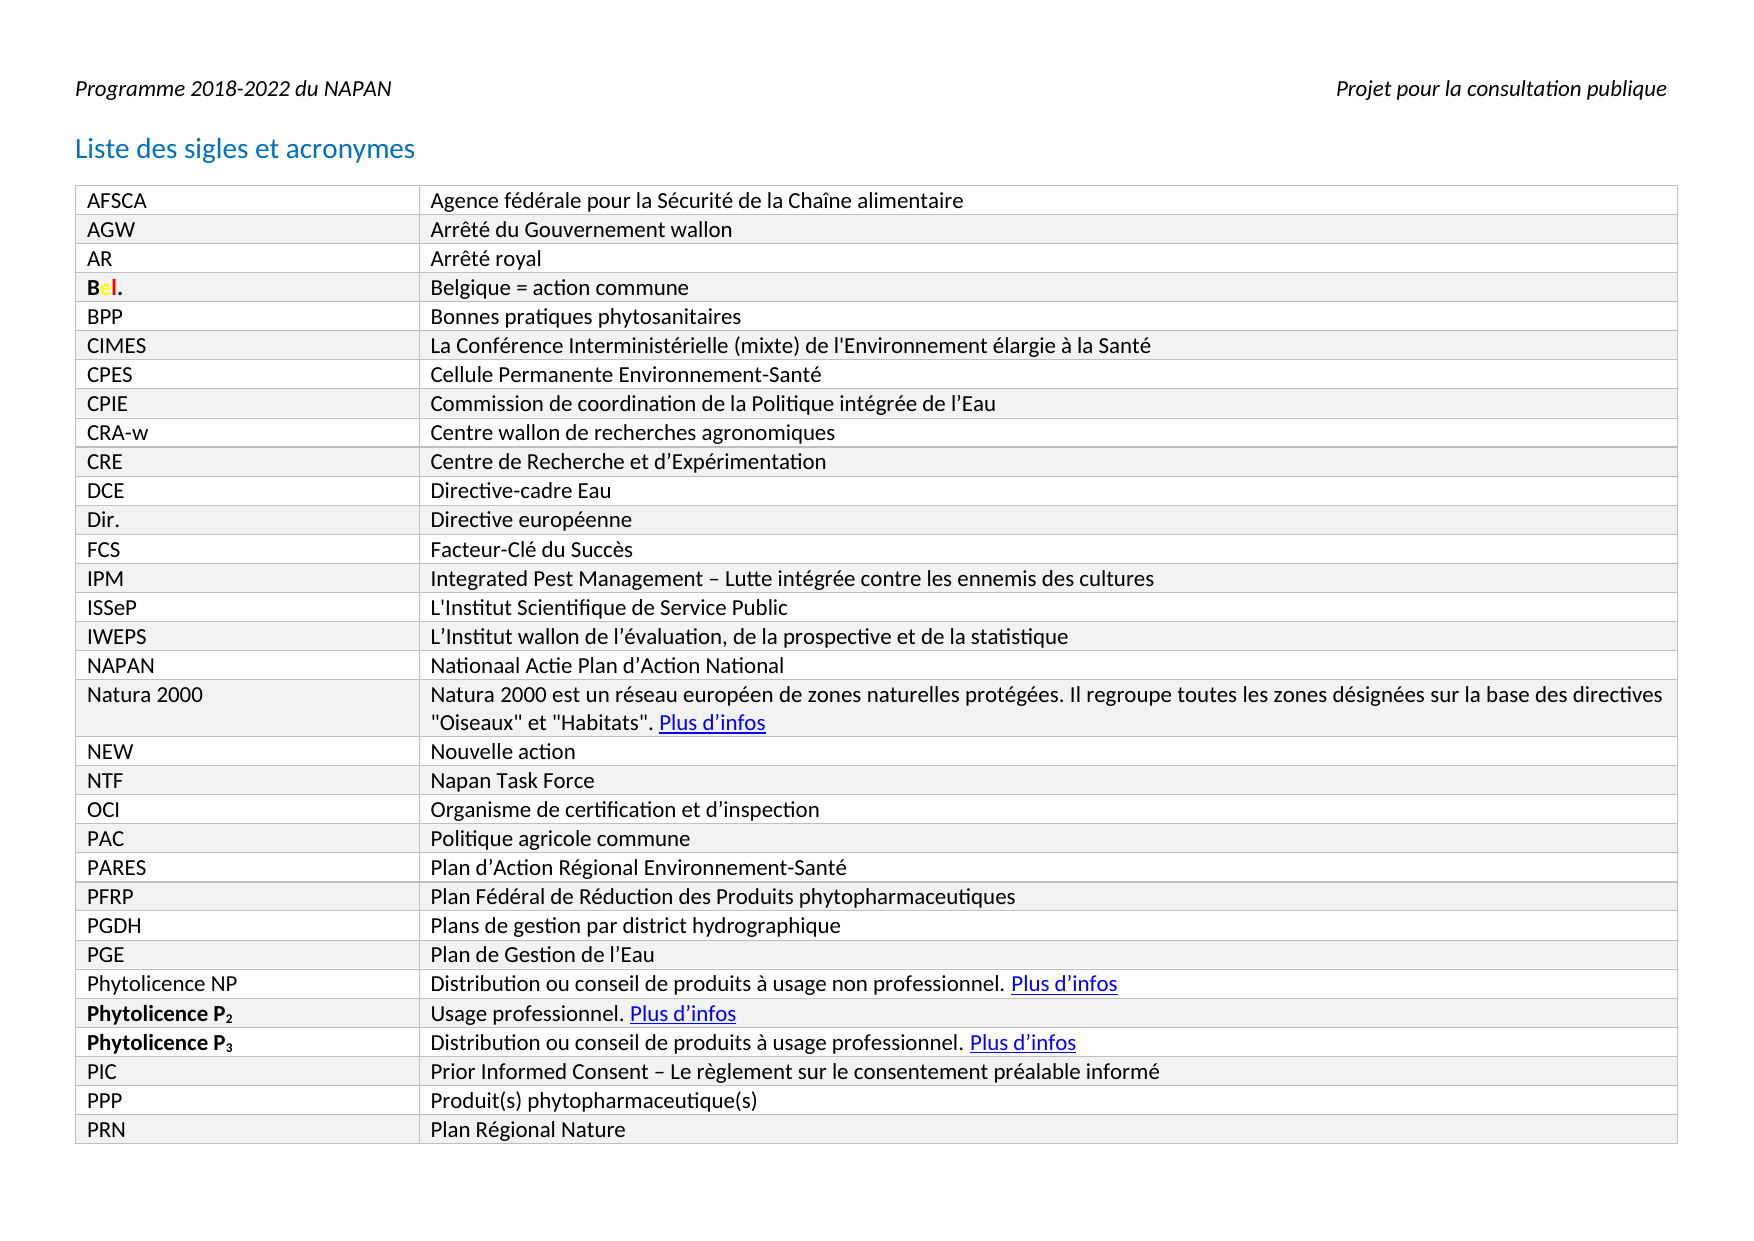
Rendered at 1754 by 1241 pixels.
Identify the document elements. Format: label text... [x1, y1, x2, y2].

table_cell Organisme de certification et d’inspection [420, 795, 1677, 823]
table_cell IWEPS [76, 622, 419, 650]
table_cell DCE [76, 477, 419, 504]
table_cell PPP [76, 1086, 419, 1114]
table_cell CPIE [76, 389, 419, 417]
table_cell Natura 2000 [76, 680, 419, 736]
table_cell Plan Régional Nature [420, 1115, 1677, 1143]
table_cell Phytolicence P3 [76, 1028, 419, 1056]
table_cell Phytolicence P2 [76, 999, 419, 1027]
table_cell ISSeP [76, 593, 419, 621]
table_cell Bel. [76, 273, 419, 301]
table_cell PIC [76, 1057, 419, 1085]
table_cell Phytolicence NP [76, 970, 419, 998]
table_cell OCI [76, 795, 419, 823]
table_cell Usage professionnel. Plus d’infos [420, 999, 1677, 1027]
table_cell FCS [76, 535, 419, 563]
table_cell Politique agricole commune [420, 824, 1677, 852]
table_cell PAC [76, 824, 419, 852]
table_cell Distribution ou conseil de produits à usage professionnel. Plus d’infos [420, 1028, 1677, 1056]
table_cell Arrêté du Gouvernement wallon [420, 215, 1677, 243]
table_cell L’Institut wallon de l’évaluation, de la prospective et de la statistique [420, 622, 1677, 650]
table_cell NEW [76, 737, 419, 765]
table_cell Distribution ou conseil de produits à usage non professionnel. Plus d’infos [420, 970, 1677, 998]
table_cell Centre de Recherche et d’Expérimentation [420, 448, 1677, 476]
table_cell NTF [76, 766, 419, 794]
table_cell CRA-w [76, 419, 419, 446]
table_cell PARES [76, 853, 419, 881]
table_cell IPM [76, 564, 419, 592]
table_cell Nouvelle action [420, 737, 1677, 765]
table_cell PGDH [76, 911, 419, 939]
table_cell CPES [76, 360, 419, 388]
table_cell Belgique = action commune [420, 273, 1677, 301]
table_cell Directive européenne [420, 506, 1677, 534]
table_cell Centre wallon de recherches agronomiques [420, 419, 1677, 446]
table_cell Integrated Pest Management – Lutte intégrée contre les ennemis des cultures [420, 564, 1677, 592]
table_cell AGW [76, 215, 419, 243]
table_cell PGE [76, 941, 419, 968]
table_cell Produit(s) phytopharmaceutique(s) [420, 1086, 1677, 1114]
table_cell Plan d’Action Régional Environnement-Santé [420, 853, 1677, 881]
table_cell CIMES [76, 331, 419, 359]
table_cell CRE [76, 448, 419, 476]
table_cell AR [76, 244, 419, 272]
table_cell L'Institut Scientifique de Service Public [420, 593, 1677, 621]
table_cell Prior Informed Consent – Le règlement sur le consentement préalable informé [420, 1057, 1677, 1085]
table_cell Facteur-Clé du Succès [420, 535, 1677, 563]
table_cell Natura 2000 est un réseau européen de zones naturelles protégées. Il regroupe toutes les zones désignées sur la base des directives "Oiseaux" et "Habitats". Plus d’infos [420, 680, 1677, 736]
table_cell Bonnes pratiques phytosanitaires [420, 302, 1677, 330]
table_cell Dir. [76, 506, 419, 534]
table_cell NAPAN [76, 651, 419, 679]
table_cell BPP [76, 302, 419, 330]
table_cell Nationaal Actie Plan d’Action National [420, 651, 1677, 679]
table_cell Plans de gestion par district hydrographique [420, 911, 1677, 939]
table_header Agence fédérale pour la Sécurité de la Chaîne alimentaire [420, 186, 1677, 214]
table_header AFSCA [76, 186, 419, 214]
table_cell Cellule Permanente Environnement-Santé [420, 360, 1677, 388]
table_cell PFRP [76, 883, 419, 910]
table_cell PRN [76, 1115, 419, 1143]
table_cell Napan Task Force [420, 766, 1677, 794]
table_cell Plan de Gestion de l’Eau [420, 941, 1677, 968]
table_cell Arrêté royal [420, 244, 1677, 272]
table_cell La Conférence Interministérielle (mixte) de l'Environnement élargie à la Santé [420, 331, 1677, 359]
table_cell Directive-cadre Eau [420, 477, 1677, 504]
text Liste des sigles et acronymes [75, 130, 1679, 165]
table_cell Plan Fédéral de Réduction des Produits phytopharmaceutiques [420, 883, 1677, 910]
table_cell Commission de coordination de la Politique intégrée de l’Eau [420, 389, 1677, 417]
